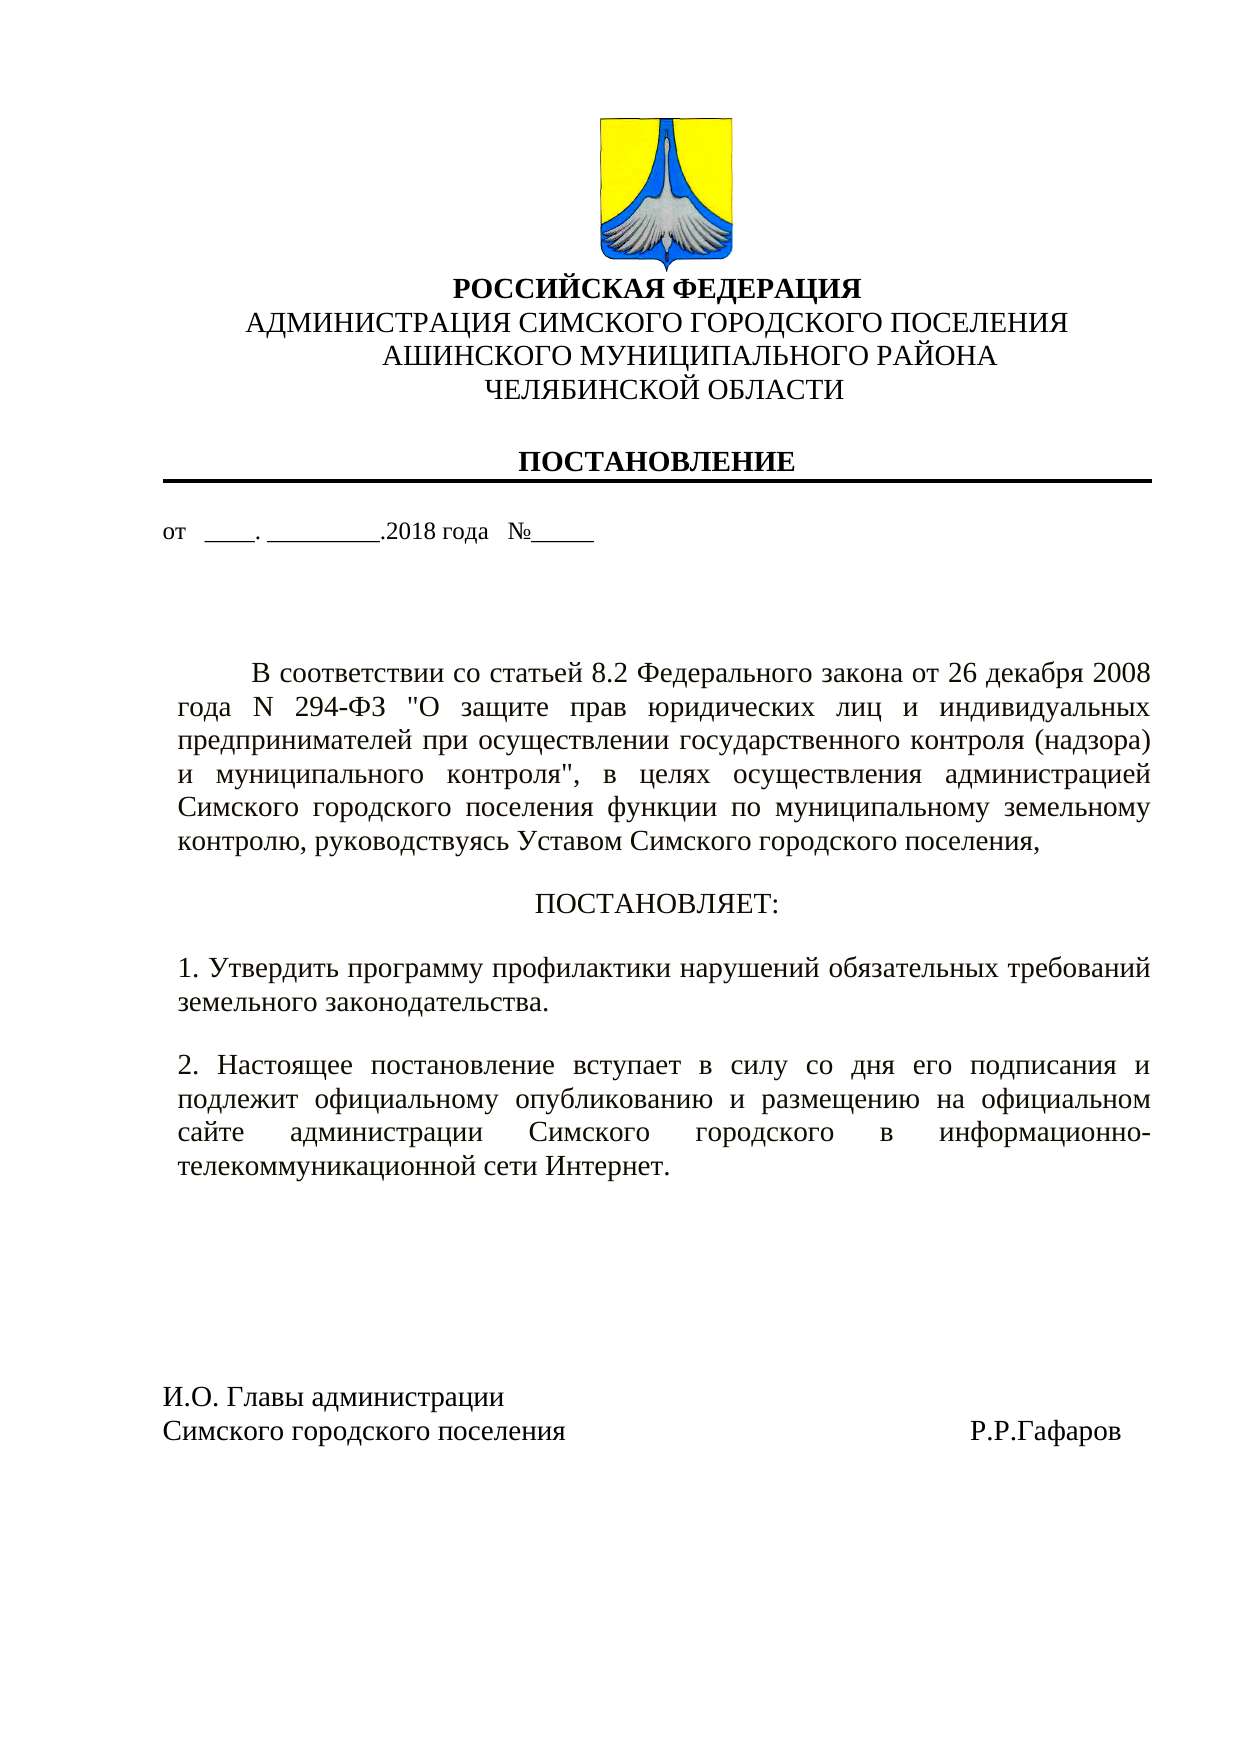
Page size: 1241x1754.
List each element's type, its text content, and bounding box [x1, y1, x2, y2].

text АДМИНИСТРАЦИЯ СИМСКОГО ГОРОДСКОГО ПОСЕЛЕНИЯ [162, 305, 1152, 338]
text В соответствии со статьей 8.2 Федерального закона от 26 декабря 2008 года N 294-ФЗ "О защите прав юридических лиц и индивидуальных предпринимателей при осуществлении государственного контроля (надзора) и муниципального контроля", в целях осуществления администрацией Симского городского поселения функции по муниципальному земельному контролю, руководствуясь Уставом Симского городского поселения, [177, 655, 1152, 857]
text ПОСТАНОВЛЯЕТ: [162, 887, 1152, 920]
text 2. Настоящее постановление вступает в силу со дня его подписания и подлежит официальному опубликованию и размещению на официальном сайте администрации Симского городского в информационно-телекоммуникационной сети Интернет. [177, 1047, 1152, 1181]
text 1. Утвердить программу профилактики нарушений обязательных требований земельного законодательства. [177, 950, 1152, 1017]
text Симского городского поселения Р.Р.Гафаров [162, 1413, 1152, 1446]
text АШИНСКОГО МУНИЦИПАЛЬНОГО РАЙОНА ЧЕЛЯБИНСКОЙ ОБЛАСТИ [162, 338, 1152, 405]
picture [600, 118, 733, 272]
text И.О. Главы администрации [162, 1379, 1152, 1413]
subtitle ПОСТАНОВЛЕНИЕ [162, 444, 1152, 483]
text от ____. _________.2018 года №_____ [162, 516, 1152, 544]
text РОССИЙСКАЯ ФЕДЕРАЦИЯ [162, 118, 1152, 305]
